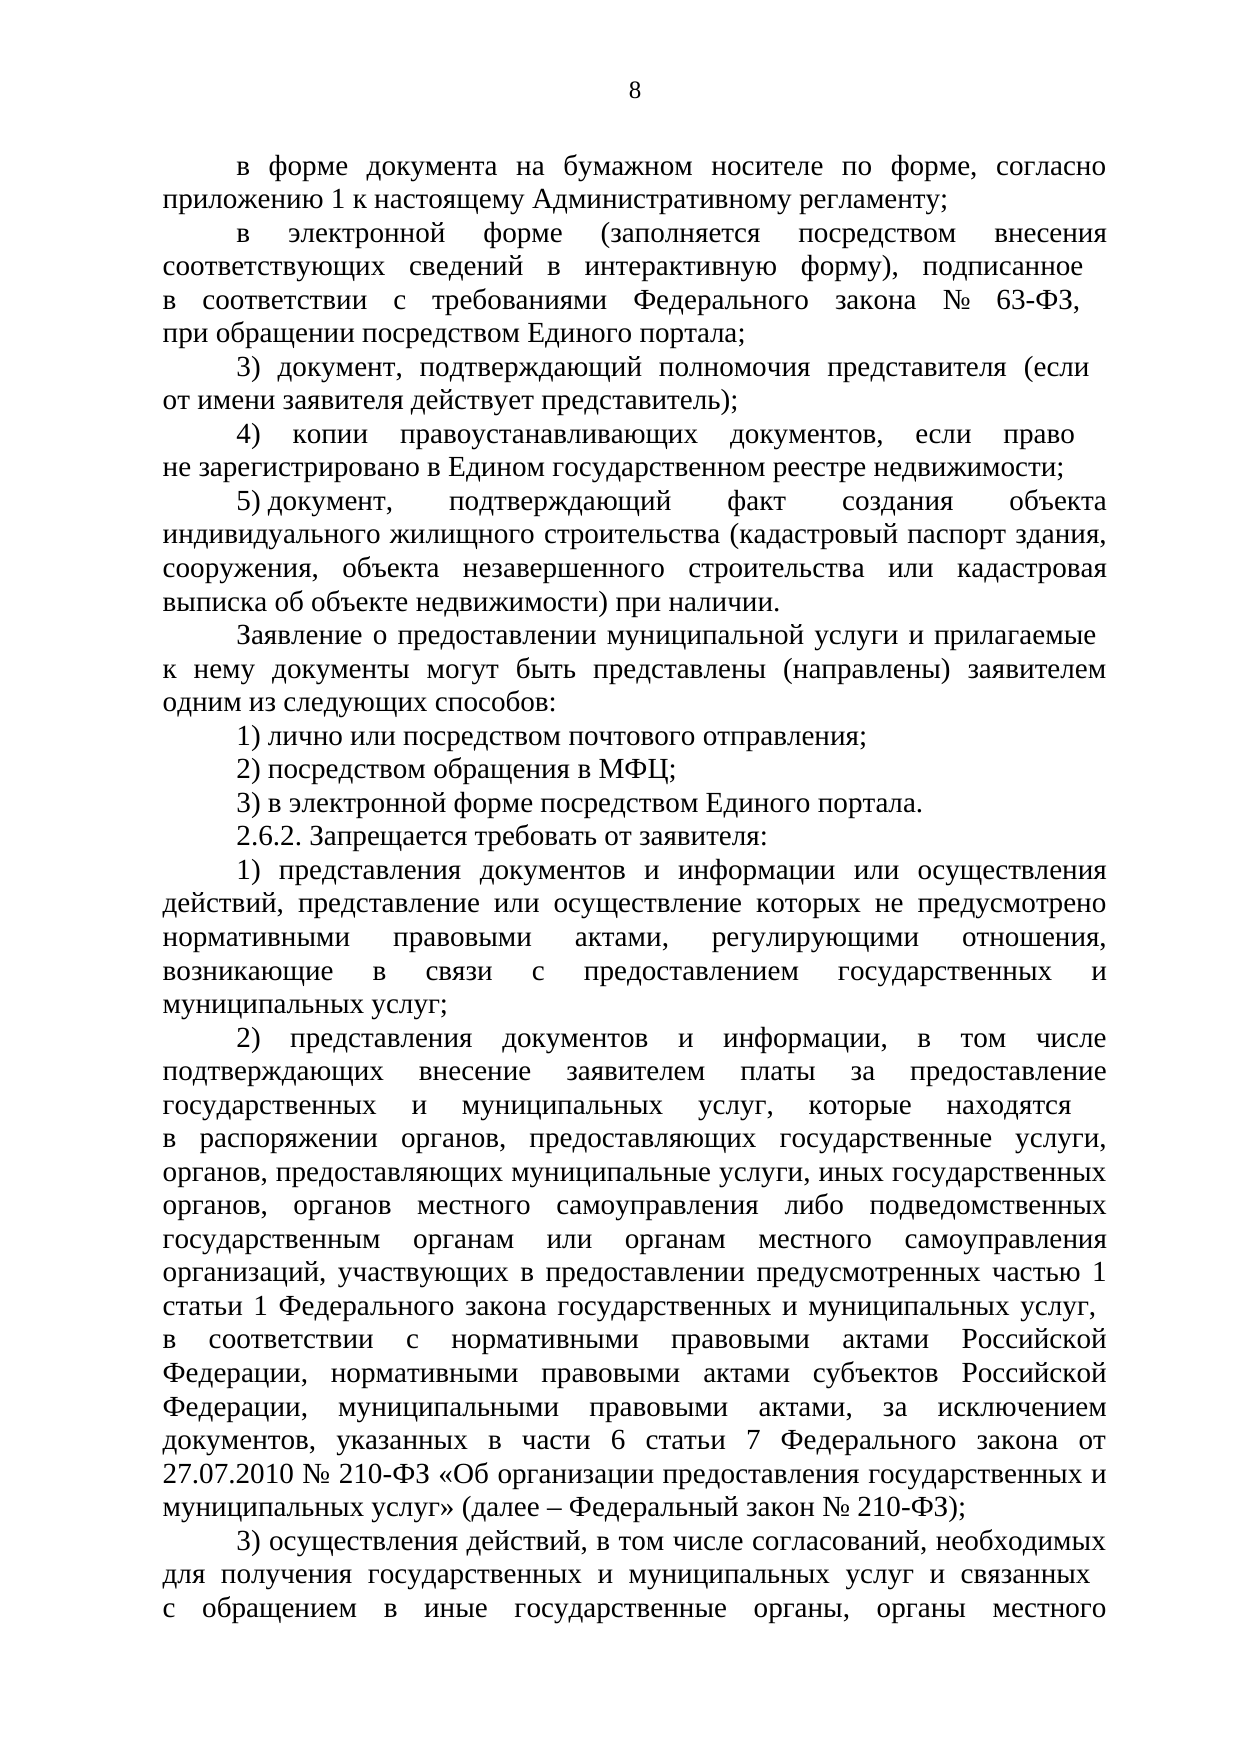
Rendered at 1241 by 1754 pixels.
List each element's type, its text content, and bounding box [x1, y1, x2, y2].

text 1) представления документов и информации или осуществления действий, представление или осуществление которых не предусмотрено нормативными правовыми актами, регулирующими отношения, возникающие в связи с предоставлением государственных и муниципальных услуг; [162, 852, 1107, 1020]
text в форме документа на бумажном носителе по форме, согласно приложению 1 к настоящему Административному регламенту; [162, 148, 1107, 215]
text 2) представления документов и информации, в том числе подтверждающих внесение заявителем платы за предоставление государственных и муниципальных услуг, которые находятся в распоряжении органов, предоставляющих государственные услуги, органов, предоставляющих муниципальные услуги, иных государственных органов, органов местного самоуправления либо подведомственных государственным органам или органам местного самоуправления организаций, участвующих в предоставлении предусмотренных частью 1 статьи 1 Федерального закона государственных и муниципальных услуг, в соответствии с нормативными правовыми актами Российской Федерации, нормативными правовыми актами субъектов Российской Федерации, муниципальными правовыми актами, за исключением документов, указанных в части 6 статьи 7 Федерального закона от 27.07.2010 № 210-ФЗ «Об организации предоставления государственных и муниципальных услуг» (далее – Федеральный закон № 210-ФЗ); [162, 1020, 1107, 1523]
text 5) документ, подтверждающий факт создания объекта индивидуального жилищного строительства (кадастровый паспорт здания, сооружения, объекта незавершенного строительства или кадастровая выписка об объекте недвижимости) при наличии. [162, 483, 1107, 617]
text 2.6.2. Запрещается требовать от заявителя: [162, 818, 1107, 852]
text 3) в электронной форме посредством Единого портала. [162, 785, 1107, 818]
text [162, 1523, 1107, 1623]
text 1) лично или посредством почтового отправления; [162, 718, 1107, 751]
text 2) посредством обращения в МФЦ; [162, 751, 1107, 785]
text в электронной форме (заполняется посредством внесения соответствующих сведений в интерактивную форму), подписанное в соответствии с требованиями Федерального закона № 63-ФЗ, при обращении посредством Единого портала; [162, 215, 1107, 349]
text 3) документ, подтверждающий полномочия представителя (если от имени заявителя действует представитель); [162, 349, 1107, 416]
text Заявление о предоставлении муниципальной услуги и прилагаемые к нему документы могут быть представлены (направлены) заявителем одним из следующих способов: [162, 617, 1107, 718]
text 4) копии правоустанавливающих документов, если право не зарегистрировано в Едином государственном реестре недвижимости; [162, 416, 1107, 483]
